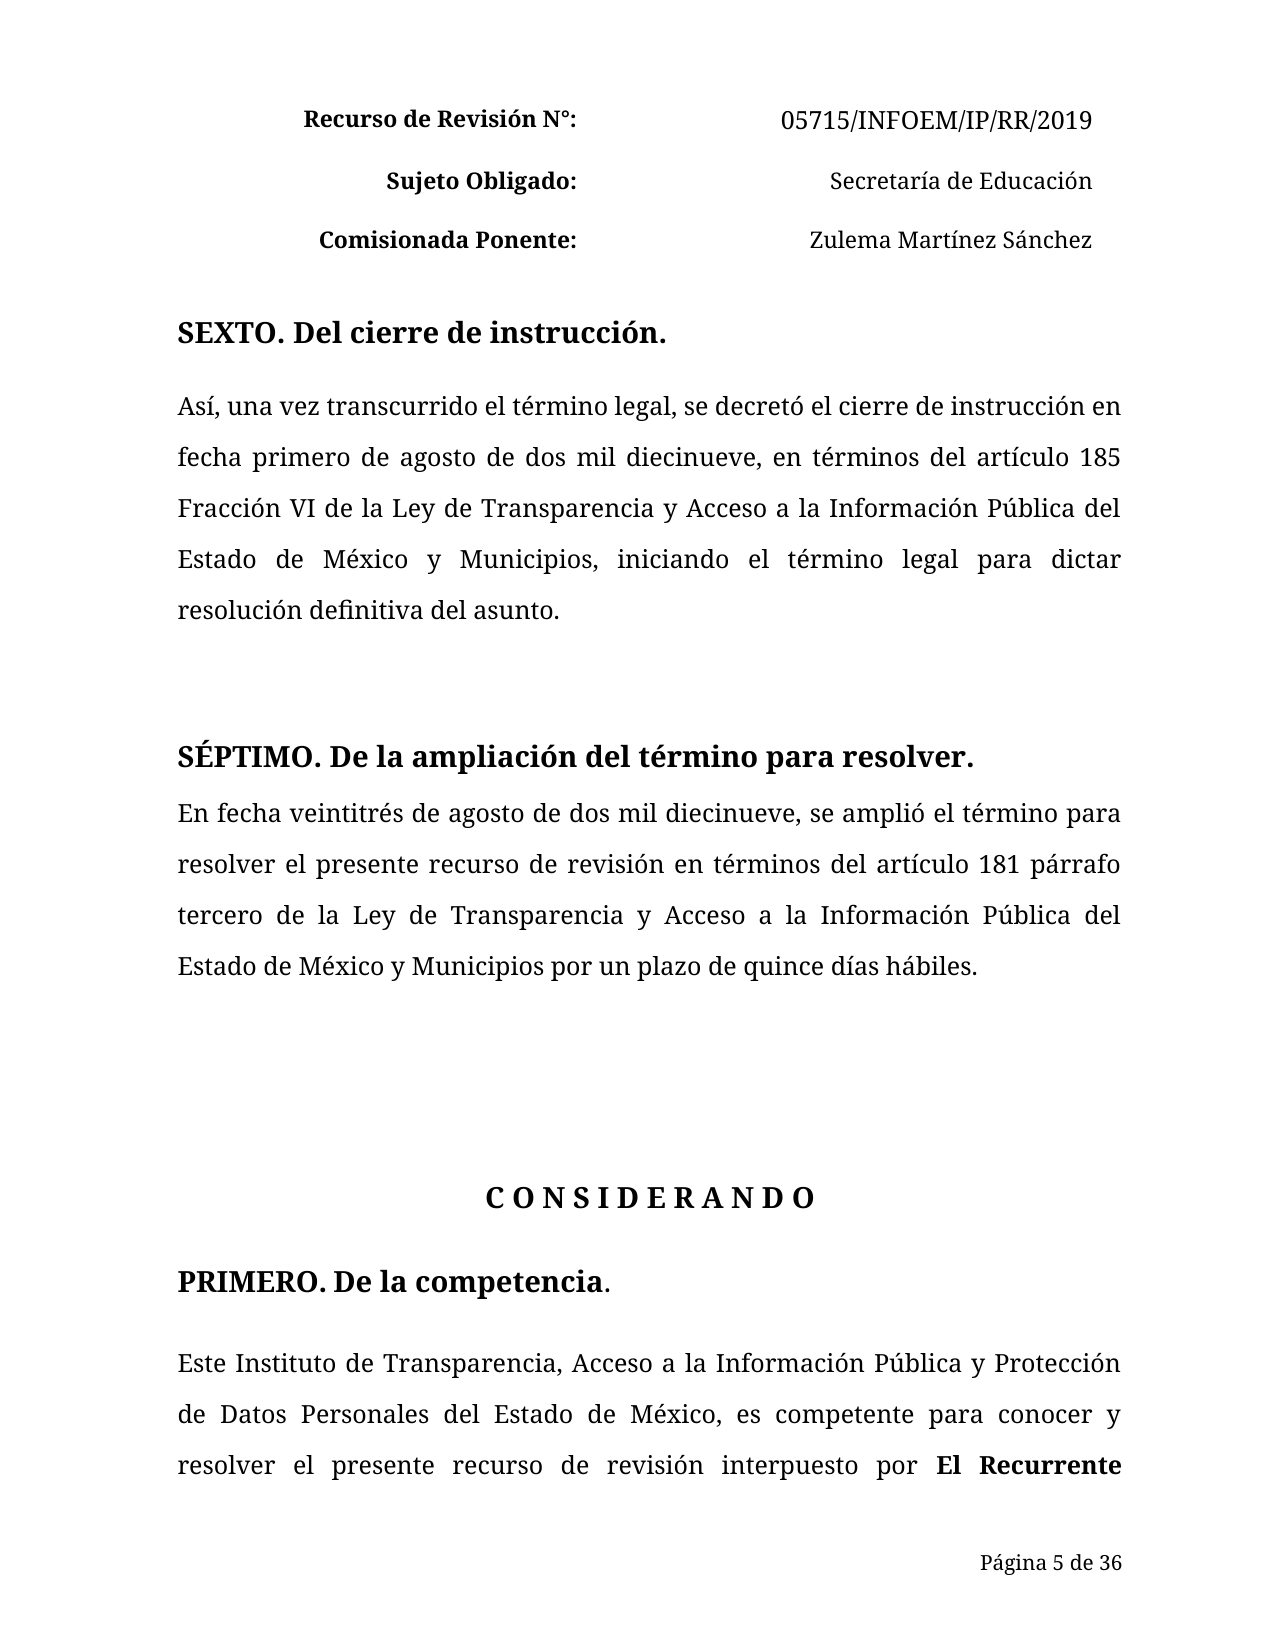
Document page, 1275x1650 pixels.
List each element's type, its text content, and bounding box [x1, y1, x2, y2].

text SÉPTIMO. De la ampliación del término para resolver. [177, 736, 1122, 776]
text PRIMERO. De la competencia. [177, 1261, 1122, 1301]
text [177, 1346, 1122, 1482]
text Así, una vez transcurrido el término legal, se decretó el cierre de instrucción en fecha primero de agosto de dos mil diecinueve, en términos del artículo 185 Fracción VI de la Ley de Transparencia y Acceso a la Información Pública del Estado de México y Municipios, iniciando el término legal para dictar resolución definitiva del asunto. [177, 388, 1122, 627]
text C O N S I D E R A N D O [177, 1177, 1122, 1217]
text SEXTO. Del cierre de instrucción. [177, 312, 1122, 352]
text En fecha veintitrés de agosto de dos mil diecinueve, se amplió el término para resolver el presente recurso de revisión en términos del artículo 181 párrafo tercero de la Ley de Transparencia y Acceso a la Información Pública del Estado de México y Municipios por un plazo de quince días hábiles. [177, 796, 1122, 983]
